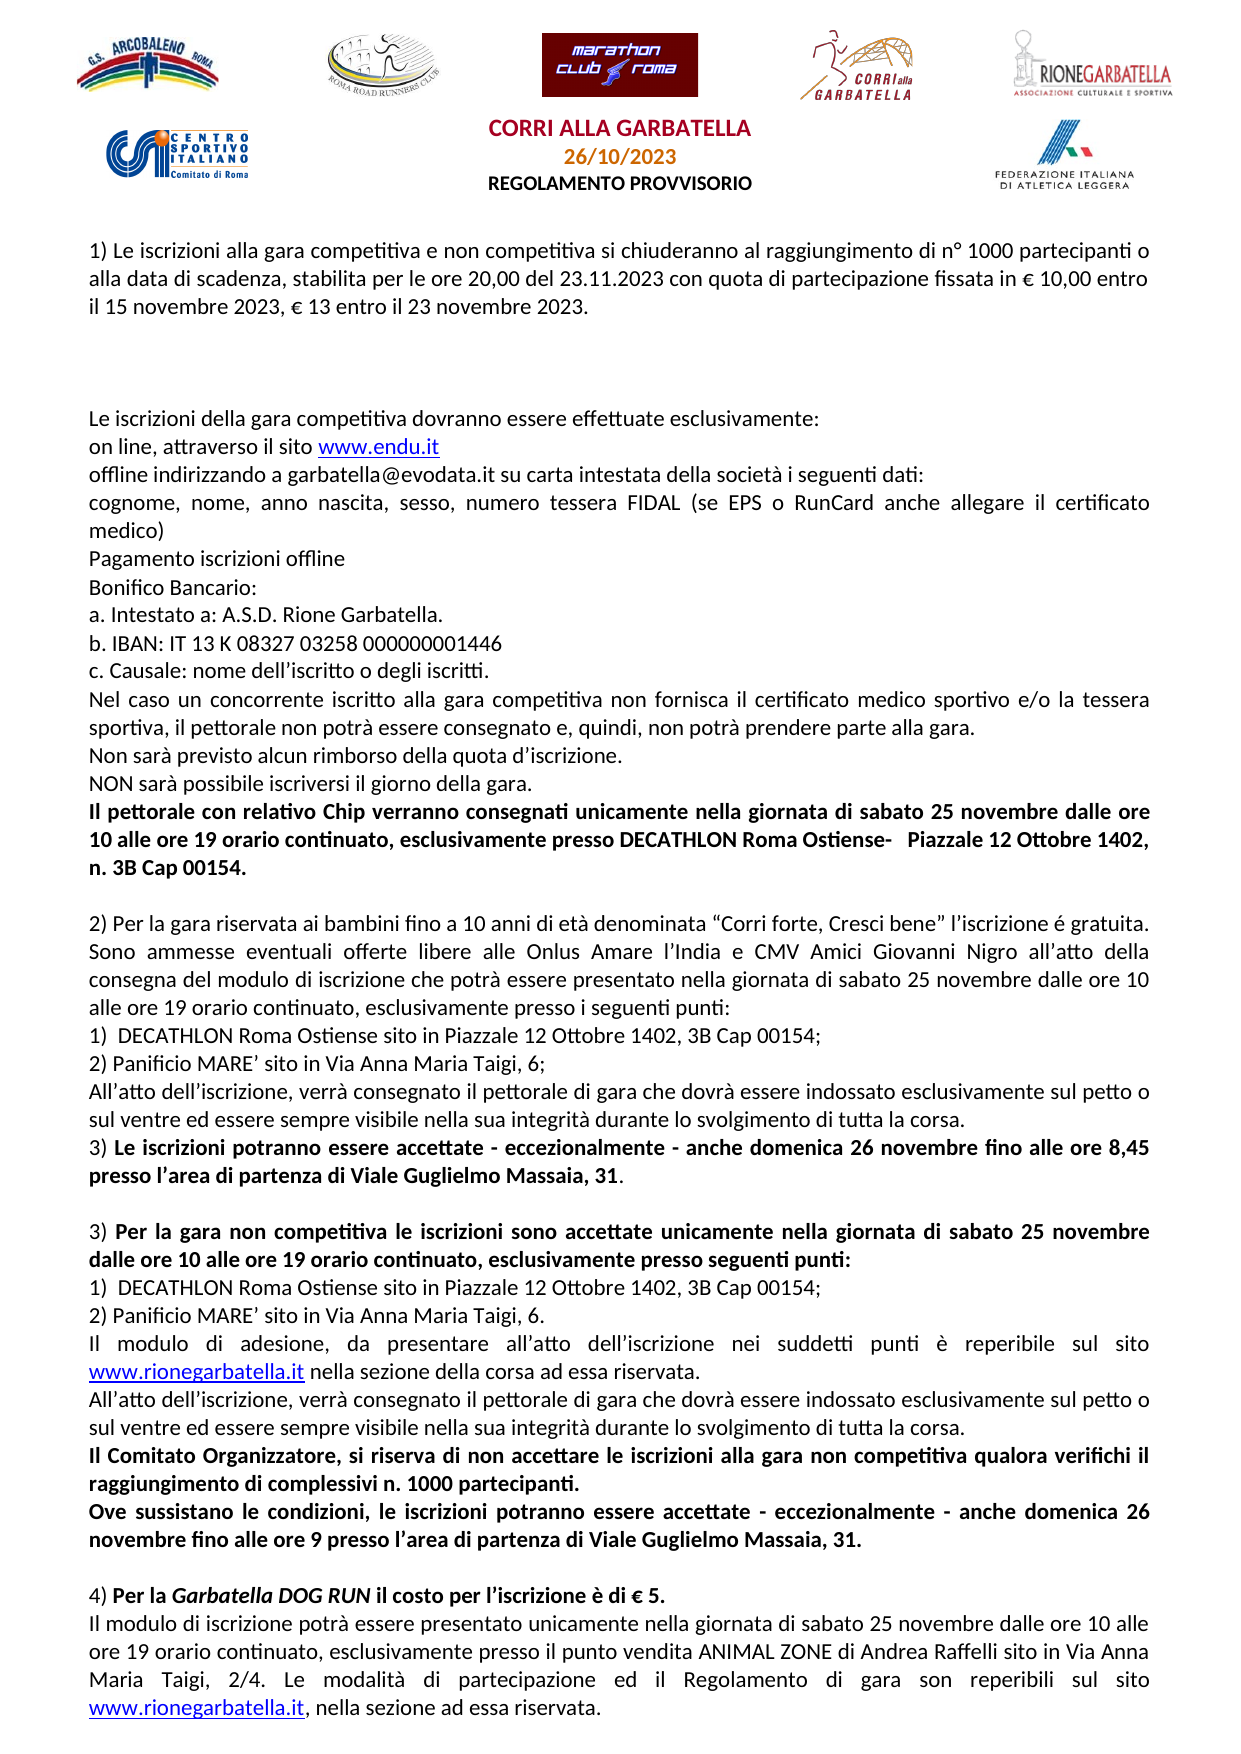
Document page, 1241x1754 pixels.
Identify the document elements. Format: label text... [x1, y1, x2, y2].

text 3) Per la gara non competitiva le iscrizioni sono accettate unicamente nella giornata di sabato 25 novembre dalle ore 10 alle ore 19 orario continuato, esclusivamente presso seguenti punti: [89, 1217, 1152, 1273]
text 4) Per la Garbatella DOG RUN il costo per l’iscrizione è di € 5. [89, 1581, 1152, 1609]
text All’atto dell’iscrizione, verrà consegnato il pettorale di gara che dovrà essere indossato esclusivamente sul petto o sul ventre ed essere sempre visibile nella sua integrità durante lo svolgimento di tutta la corsa. [89, 1077, 1152, 1133]
text Ove sussistano le condizioni, le iscrizioni potranno essere accettate - eccezionalmente - anche domenica 26 novembre fino alle ore 9 presso l’area di partenza di Viale Guglielmo Massaia, 31. [89, 1497, 1152, 1553]
text Bonifico Bancario: [89, 573, 1152, 601]
text on line, attraverso il sito www.endu.it [89, 432, 1152, 461]
text Non sarà previsto alcun rimborso della quota d’iscrizione. [89, 741, 1152, 769]
text Le iscrizioni della gara competitiva dovranno essere effettuate esclusivamente: [89, 404, 1152, 432]
text Il modulo di adesione, da presentare all’atto dell’iscrizione nei suddetti punti è reperibile sul sito www.rionegarbatella.it nella sezione della corsa ad essa riservata. [89, 1329, 1152, 1385]
text cognome, nome, anno nascita, sesso, numero tessera FIDAL (se EPS o RunCard anche allegare il certificato medico) [89, 488, 1152, 544]
text 1) DECATHLON Roma Ostiense sito in Piazzale 12 Ottobre 1402, 3B Cap 00154; [89, 1021, 1152, 1049]
picture [76, 37, 219, 92]
text offline indirizzando a garbatella@evodata.it su carta intestata della società i seguenti dati: [89, 461, 1152, 488]
text 2) Panificio MARE’ sito in Via Anna Maria Taigi, 6. [89, 1301, 1152, 1329]
text NON sarà possibile iscriversi il giorno della gara. [89, 769, 1152, 797]
text Nel caso un concorrente iscritto alla gara competitiva non fornisca il certificato medico sportivo e/o la tessera sportiva, il pettorale non potrà essere consegnato e, quindi, non potrà prendere parte alla gara. [89, 685, 1152, 741]
picture [1010, 29, 1176, 100]
text 1) Le iscrizioni alla gara competitiva e non competitiva si chiuderanno al raggiungimento di n° 1000 partecipanti o alla data di scadenza, stabilita per le ore 20,00 del 23.11.2023 con quota di partecipazione fissata in € 10,00 entro il 15 novembre 2023, € 13 entro il 23 novembre 2023. [89, 236, 1152, 320]
text Pagamento iscrizioni offline [89, 544, 1152, 573]
text b. IBAN: IT 13 K 08327 03258 000000001446 [89, 629, 1152, 657]
picture [800, 30, 913, 100]
picture [324, 29, 443, 101]
picture [542, 33, 699, 97]
text All’atto dell’iscrizione, verrà consegnato il pettorale di gara che dovrà essere indossato esclusivamente sul petto o sul ventre ed essere sempre visibile nella sua integrità durante lo svolgimento di tutta la corsa. [89, 1385, 1152, 1441]
text a. Intestato a: A.S.D. Rione Garbatella. [89, 601, 1152, 629]
text 3) Le iscrizioni potranno essere accettate - eccezionalmente - anche domenica 26 novembre fino alle ore 8,45 presso l’area di partenza di Viale Guglielmo Massaia, 31. [89, 1133, 1152, 1189]
text c. Causale: nome dell’iscritto o degli iscritti. [89, 657, 1152, 685]
text Il pettorale con relativo Chip verranno consegnati unicamente nella giornata di sabato 25 novembre dalle ore 10 alle ore 19 orario continuato, esclusivamente presso DECATHLON Roma Ostiense- Piazzale 12 Ottobre 1402, n. 3B Cap 00154. [89, 797, 1152, 881]
text Il modulo di iscrizione potrà essere presentato unicamente nella giornata di sabato 25 novembre dalle ore 10 alle ore 19 orario continuato, esclusivamente presso il punto vendita ANIMAL ZONE di Andrea Raffelli sito in Via Anna Maria Taigi, 2/4. Le modalità di partecipazione ed il Regolamento di gara son reperibili sul sito www.rionegarbatella.it, nella sezione ad essa riservata. [89, 1609, 1152, 1721]
text 2) Per la gara riservata ai bambini fino a 10 anni di età denominata “Corri forte, Cresci bene” l’iscrizione é gratuita. Sono ammesse eventuali offerte libere alle Onlus Amare l’India e CMV Amici Giovanni Nigro all’atto della consegna del modulo di iscrizione che potrà essere presentato nella giornata di sabato 25 novembre dalle ore 10 alle ore 19 orario continuato, esclusivamente presso i seguenti punti: [89, 909, 1152, 1021]
picture [106, 130, 248, 178]
text 2) Panificio MARE’ sito in Via Anna Maria Taigi, 6; [89, 1049, 1152, 1077]
text 1) DECATHLON Roma Ostiense sito in Piazzale 12 Ottobre 1402, 3B Cap 00154; [89, 1273, 1152, 1301]
picture [992, 119, 1134, 189]
text Il Comitato Organizzatore, si riserva di non accettare le iscrizioni alla gara non competitiva qualora verifichi il raggiungimento di complessivi n. 1000 partecipanti. [89, 1441, 1152, 1497]
